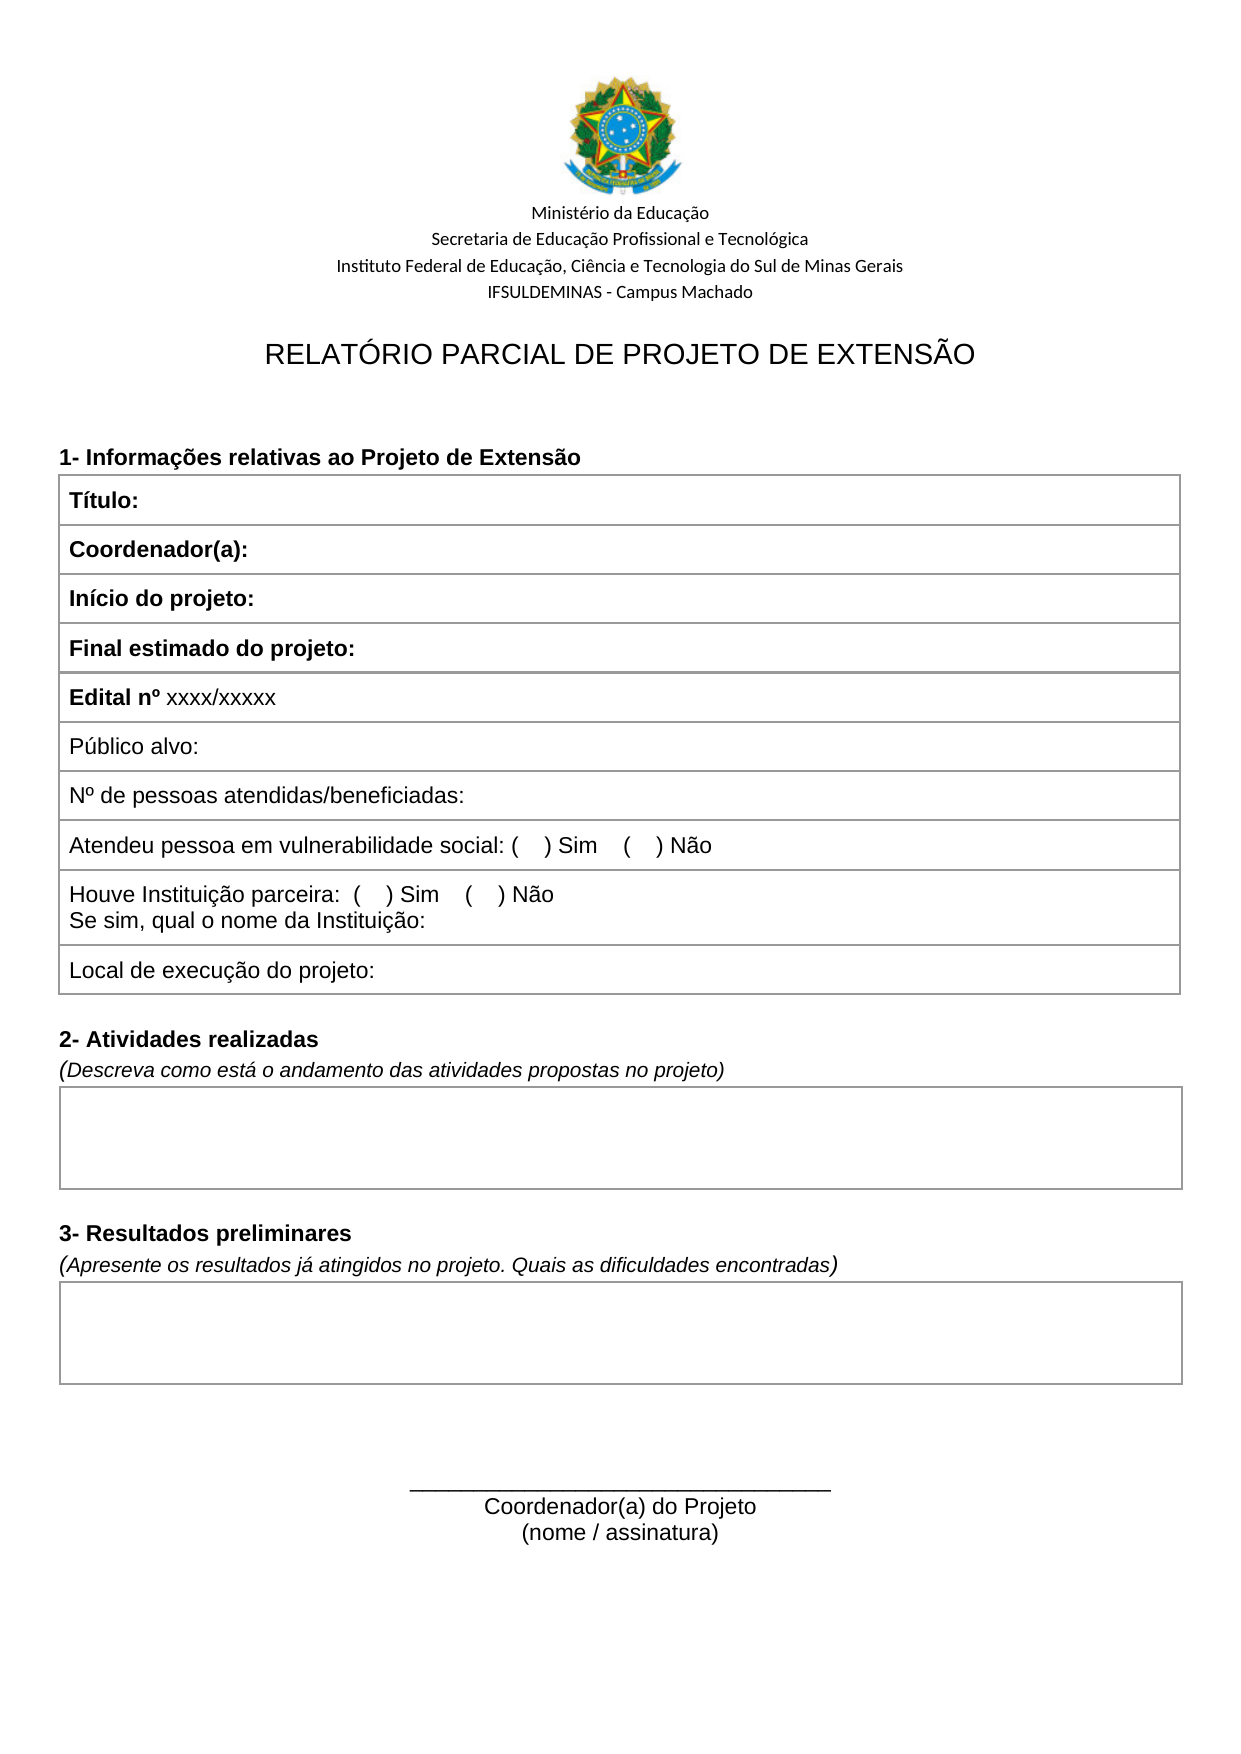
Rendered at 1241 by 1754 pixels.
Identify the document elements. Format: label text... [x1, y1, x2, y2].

table_header Título: [60, 476, 1179, 523]
table_cell Final estimado do projeto: [60, 624, 1179, 671]
text (Apresente os resultados já atingidos no projeto. Quais as dificuldades encontradas) [59, 1251, 1181, 1277]
table_header [61, 1088, 1181, 1188]
text Coordenador(a) do Projeto [59, 1493, 1181, 1519]
text 3- Resultados preliminares [59, 1220, 1181, 1247]
table_cell Edital nº xxxx/xxxxx [60, 674, 1179, 721]
text (Descreva como está o andamento das atividades propostas no projeto) [59, 1056, 1181, 1082]
table_header [61, 1283, 1181, 1383]
text RELATÓRIO PARCIAL DE PROJETO DE EXTENSÃO [59, 337, 1181, 370]
text (nome / assinatura) [59, 1519, 1181, 1545]
text _________________________________ [59, 1466, 1181, 1493]
table_cell Nº de pessoas atendidas/beneficiadas: [60, 772, 1179, 819]
table_cell Houve Instituição parceira: ( ) Sim ( ) Não Se sim, qual o nome da Instituição: [60, 871, 1179, 944]
text 2- Atividades realizadas [59, 1026, 1181, 1052]
text 1- Informações relativas ao Projeto de Extensão [59, 444, 1181, 470]
table_cell Local de execução do projeto: [60, 946, 1179, 993]
table_cell Coordenador(a): [60, 526, 1179, 573]
picture [560, 75, 686, 198]
table_cell Atendeu pessoa em vulnerabilidade social: ( ) Sim ( ) Não [60, 821, 1179, 868]
table_cell Início do projeto: [60, 575, 1179, 622]
table_cell Público alvo: [60, 723, 1179, 770]
